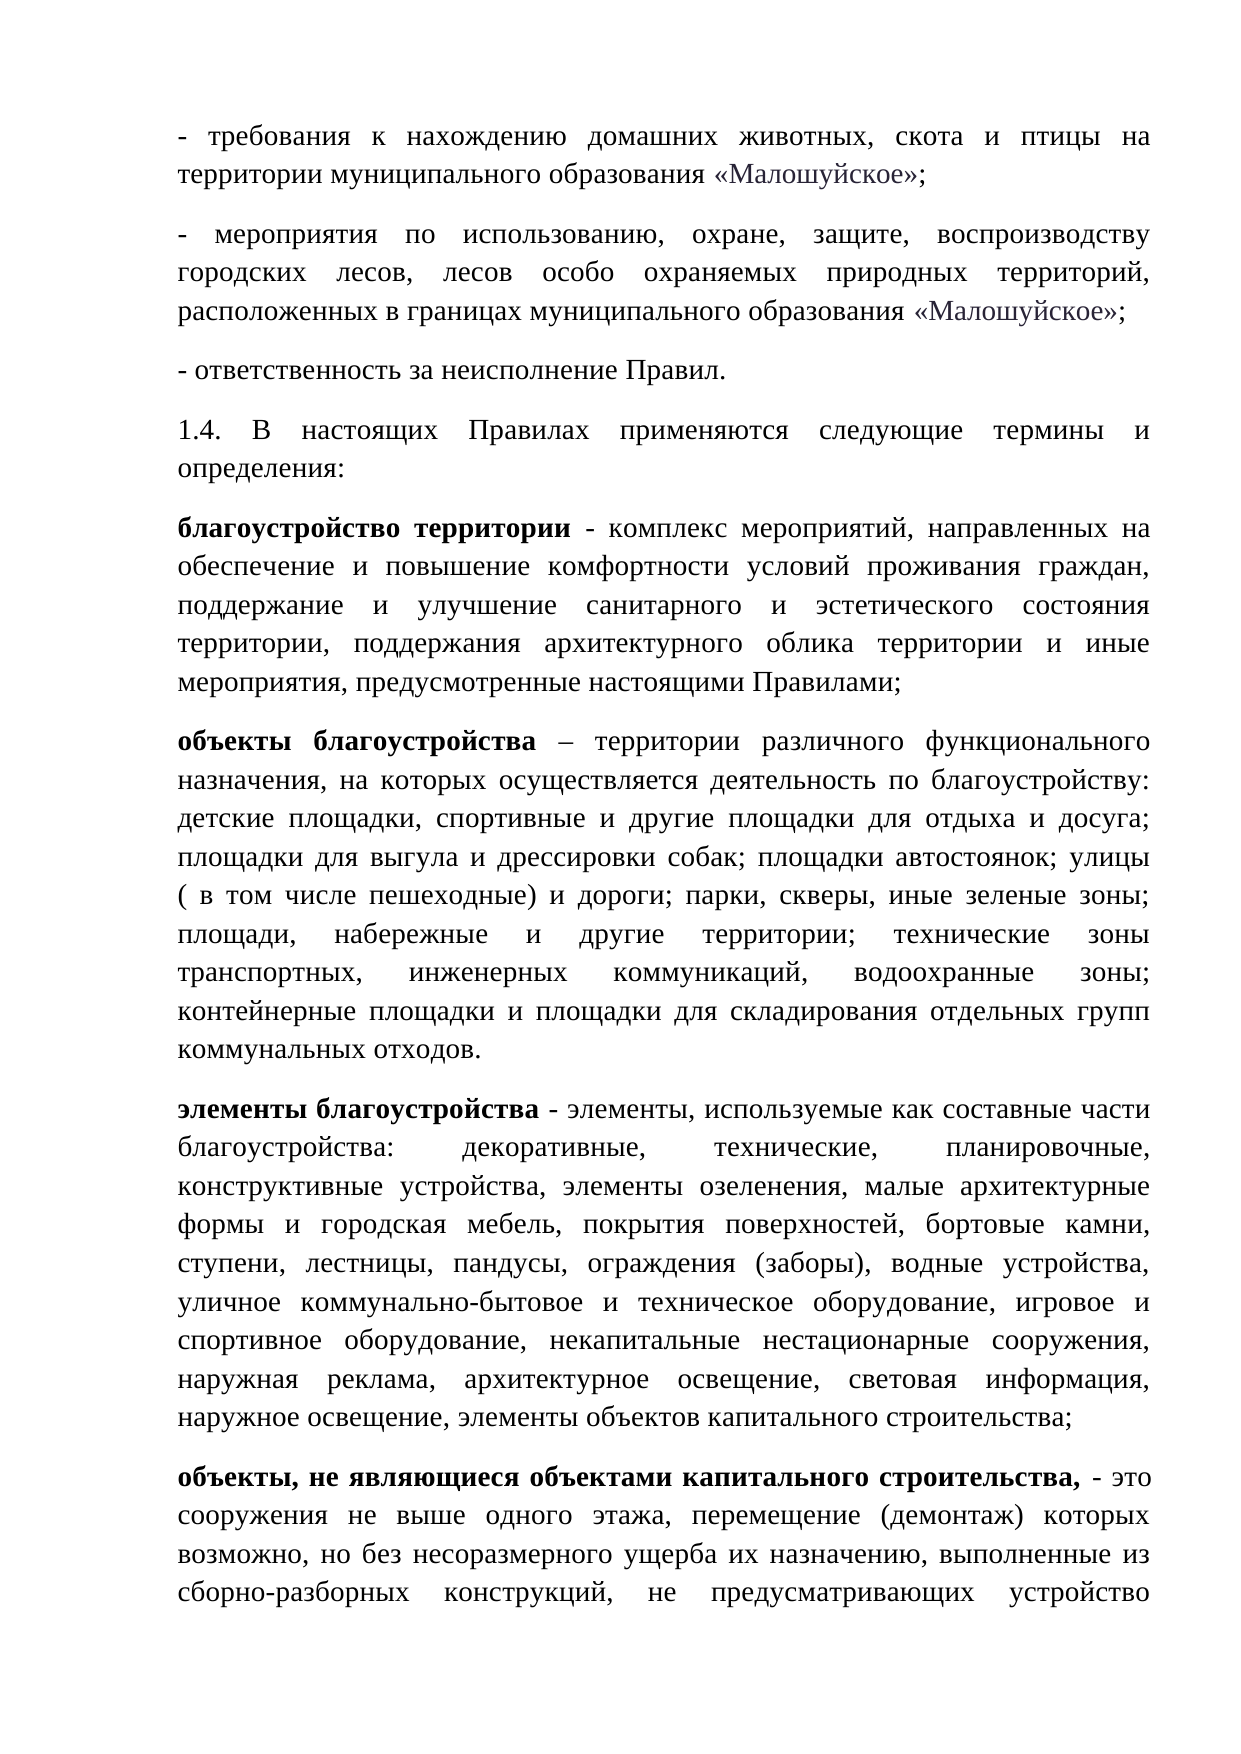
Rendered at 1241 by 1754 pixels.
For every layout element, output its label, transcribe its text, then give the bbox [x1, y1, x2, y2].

text - ответственность за неисполнение Правил. [177, 352, 1152, 386]
text элементы благоустройства - элементы, используемые как составные части благоустройства: декоративные, технические, планировочные, конструктивные устройства, элементы озеленения, малые архитектурные формы и городская мебель, покрытия поверхностей, бортовые камни, ступени, лестницы, пандусы, ограждения (заборы), водные устройства, уличное коммунально-бытовое и техническое оборудование, игровое и спортивное оборудование, некапитальные нестационарные сооружения, наружная реклама, архитектурное освещение, световая информация, наружное освещение, элементы объектов капитального строительства; [177, 1091, 1152, 1433]
text объекты благоустройства – территории различного функционального назначения, на которых осуществляется деятельность по благоустройству: детские площадки, спортивные и другие площадки для отдыха и досуга; площадки для выгула и дрессировки собак; площадки автостоянок; улицы ( в том числе пешеходные) и дороги; парки, скверы, иные зеленые зоны; площади, набережные и другие территории; технические зоны транспортных, инженерных коммуникаций, водоохранные зоны; контейнерные площадки и площадки для складирования отдельных групп коммунальных отходов. [177, 723, 1152, 1065]
text благоустройство территории - комплекс мероприятий, направленных на обеспечение и повышение комфортности условий проживания граждан, поддержание и улучшение санитарного и эстетического состояния территории, поддержания архитектурного облика территории и иные мероприятия, предусмотренные настоящими Правилами; [177, 510, 1152, 697]
text 1.4. В настоящих Правилах применяются следующие термины и определения: [177, 412, 1152, 484]
text - мероприятия по использованию, охране, защите, воспроизводству городских лесов, лесов особо охраняемых природных территорий, расположенных в границах муниципального образования «Малошуйское»; [177, 216, 1152, 327]
text - требования к нахождению домашних животных, скота и птицы на территории муниципального образования «Малошуйское»; [177, 118, 1152, 190]
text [177, 1459, 1152, 1608]
